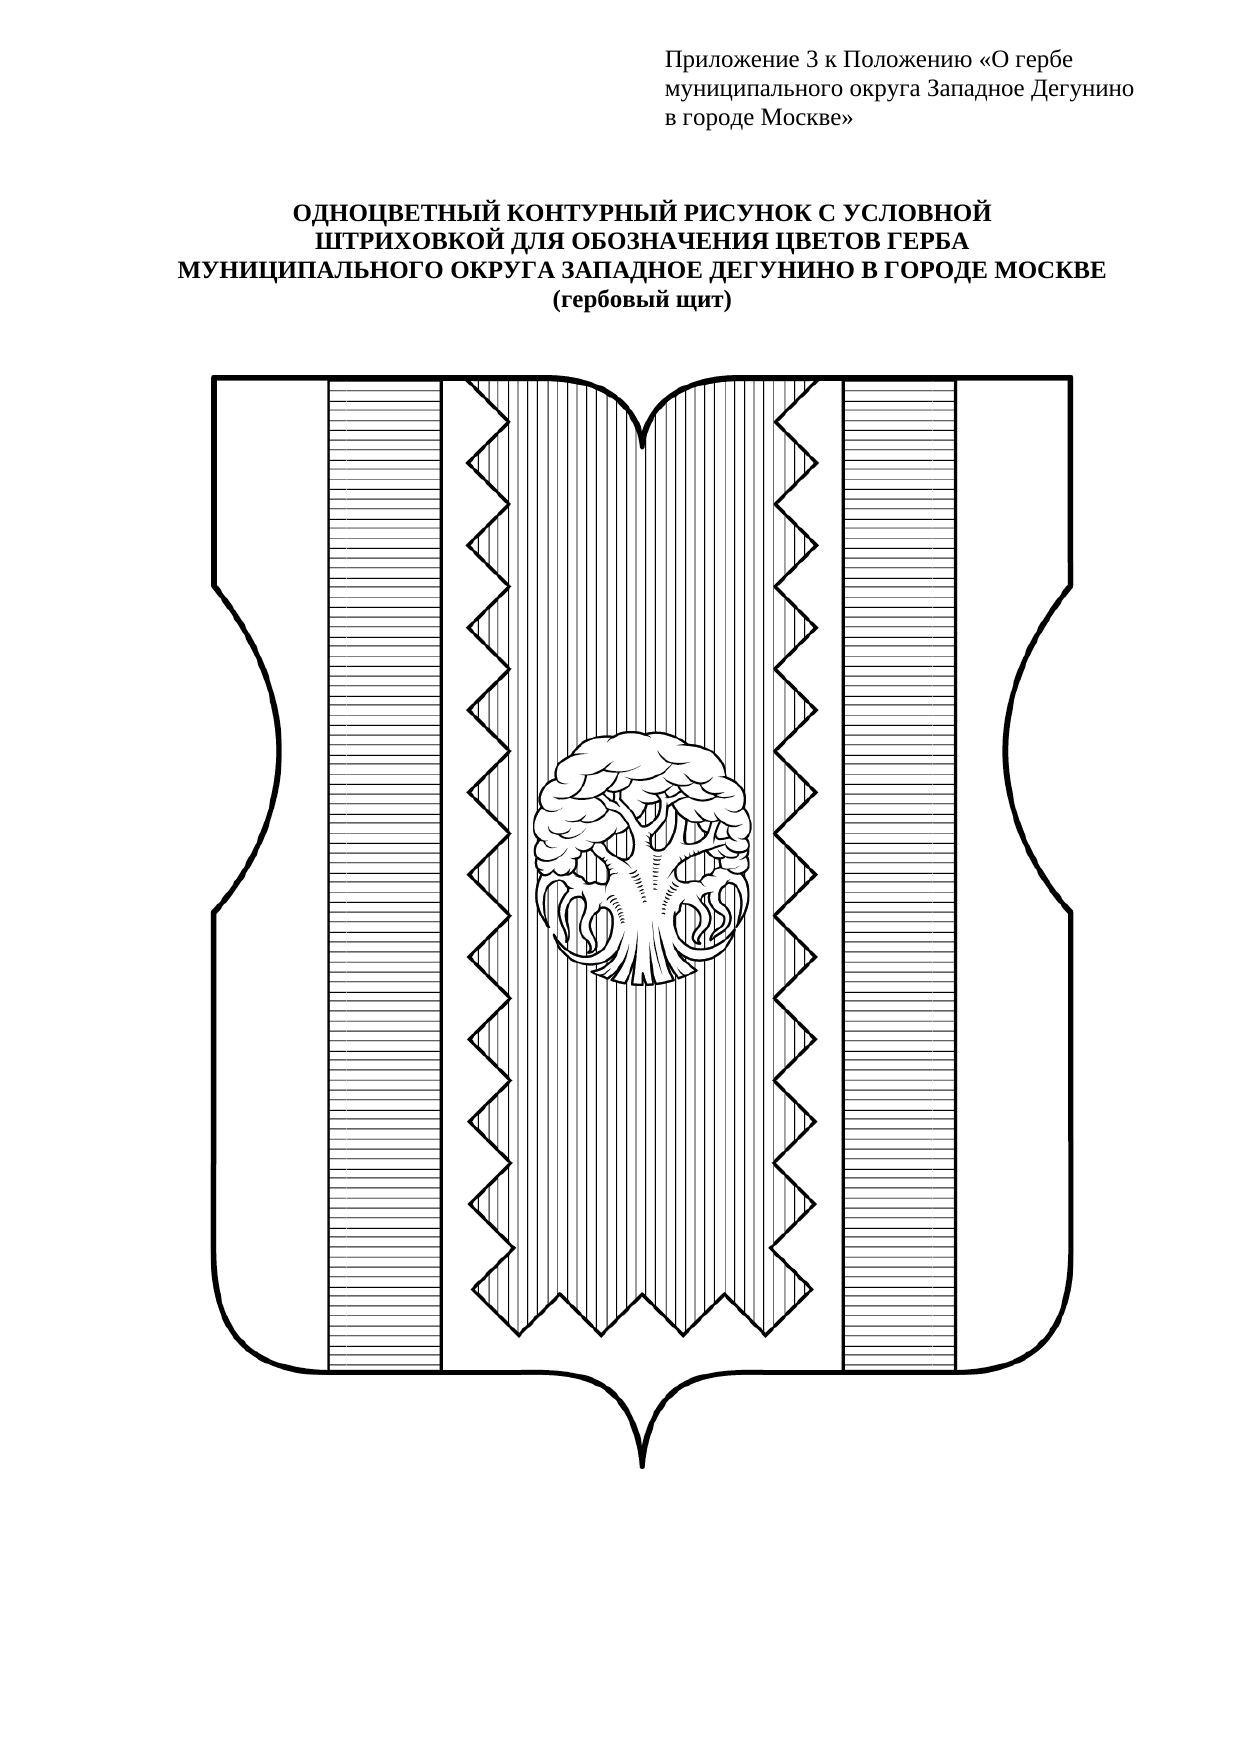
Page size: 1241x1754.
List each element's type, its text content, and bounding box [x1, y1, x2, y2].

text МУНИЦИПАЛЬНОГО ОКРУГА ЗАПАДНОЕ ДЕГУНИНО В ГОРОДЕ МОСКВЕ [133, 255, 1152, 284]
text муниципального округа Западное Дегунино в городе Москве» [664, 73, 1152, 131]
text Приложение 3 к Положению «О гербе [664, 44, 1152, 73]
picture [210, 375, 1074, 1469]
text (гербовый щит) [133, 284, 1152, 313]
text ОДНОЦВЕТНЫЙ КОНТУРНЫЙ РИСУНОК С УСЛОВНОЙ [133, 198, 1152, 226]
text ШТРИХОВКОЙ ДЛЯ ОБОЗНАЧЕНИЯ ЦВЕТОВ ГЕРБА [133, 226, 1152, 255]
